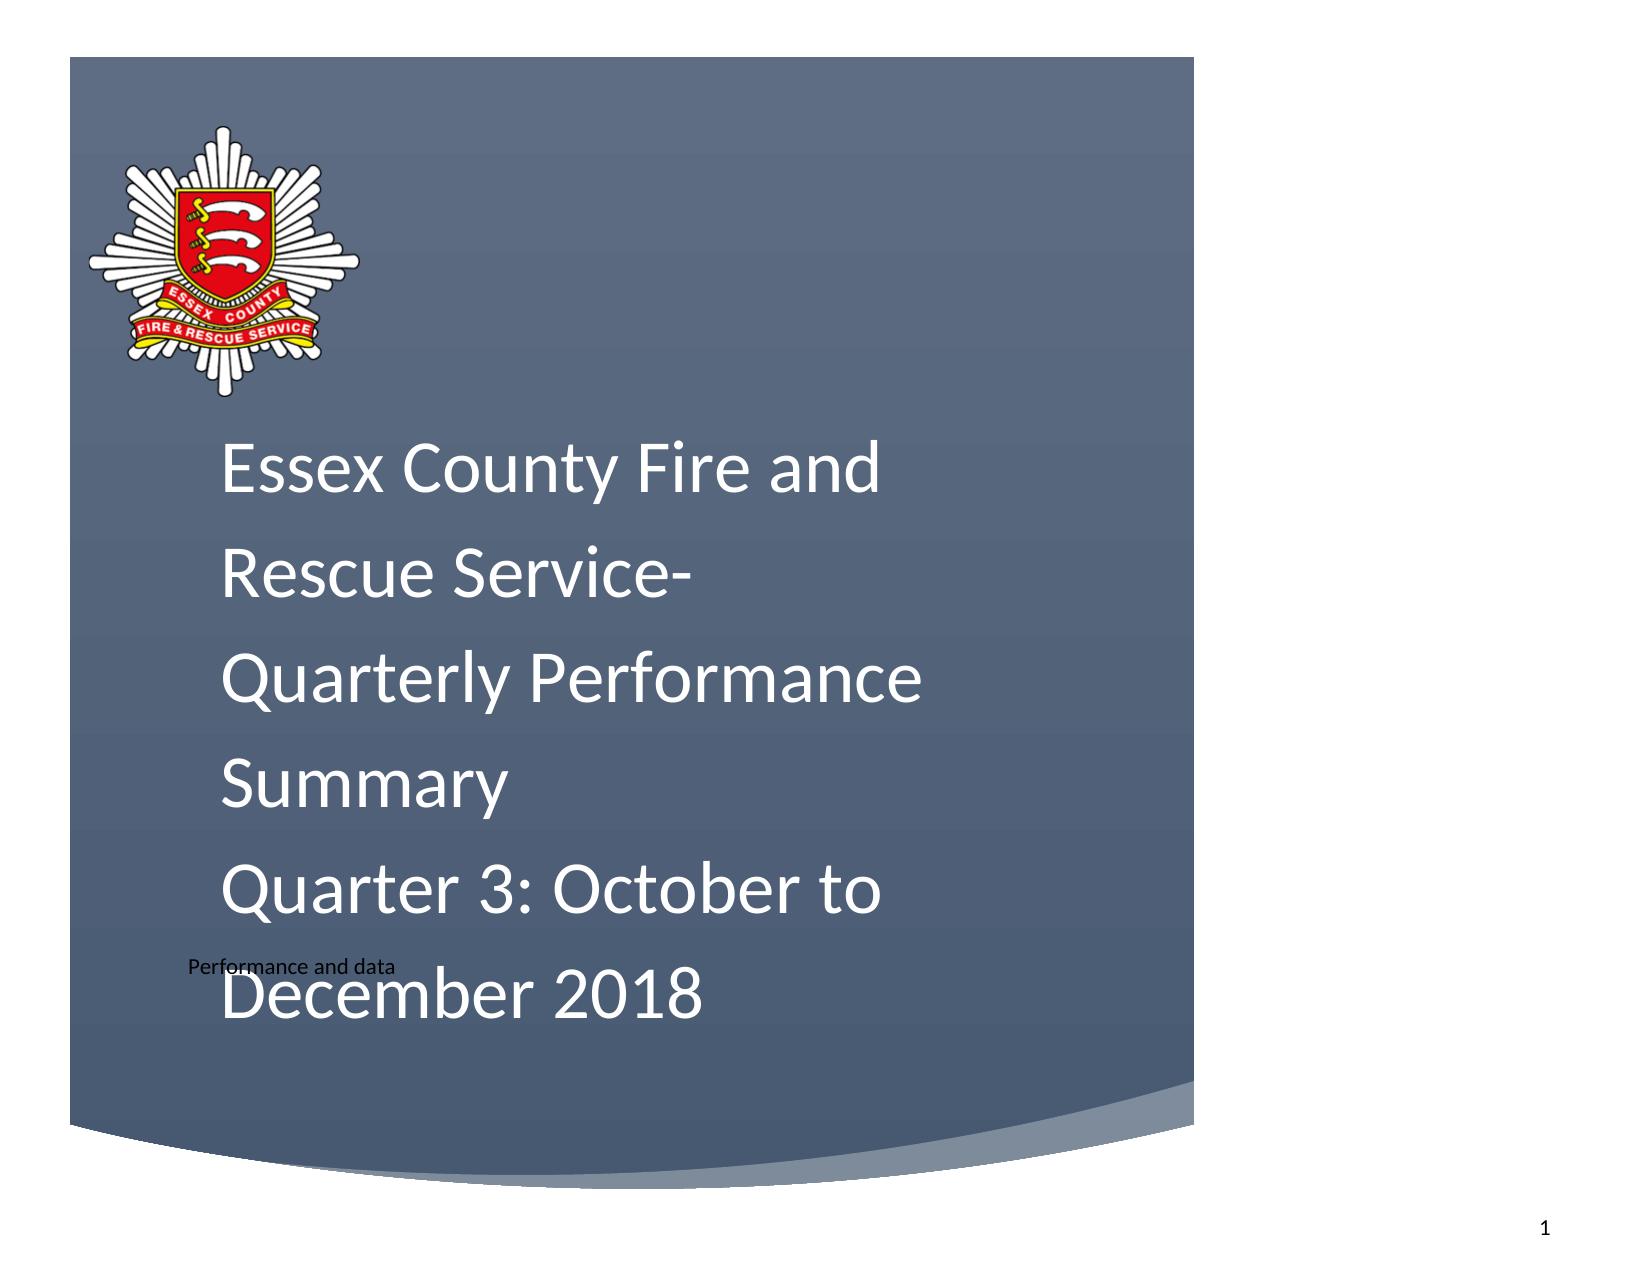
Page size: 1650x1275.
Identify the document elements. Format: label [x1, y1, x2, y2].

picture [88, 126, 377, 397]
